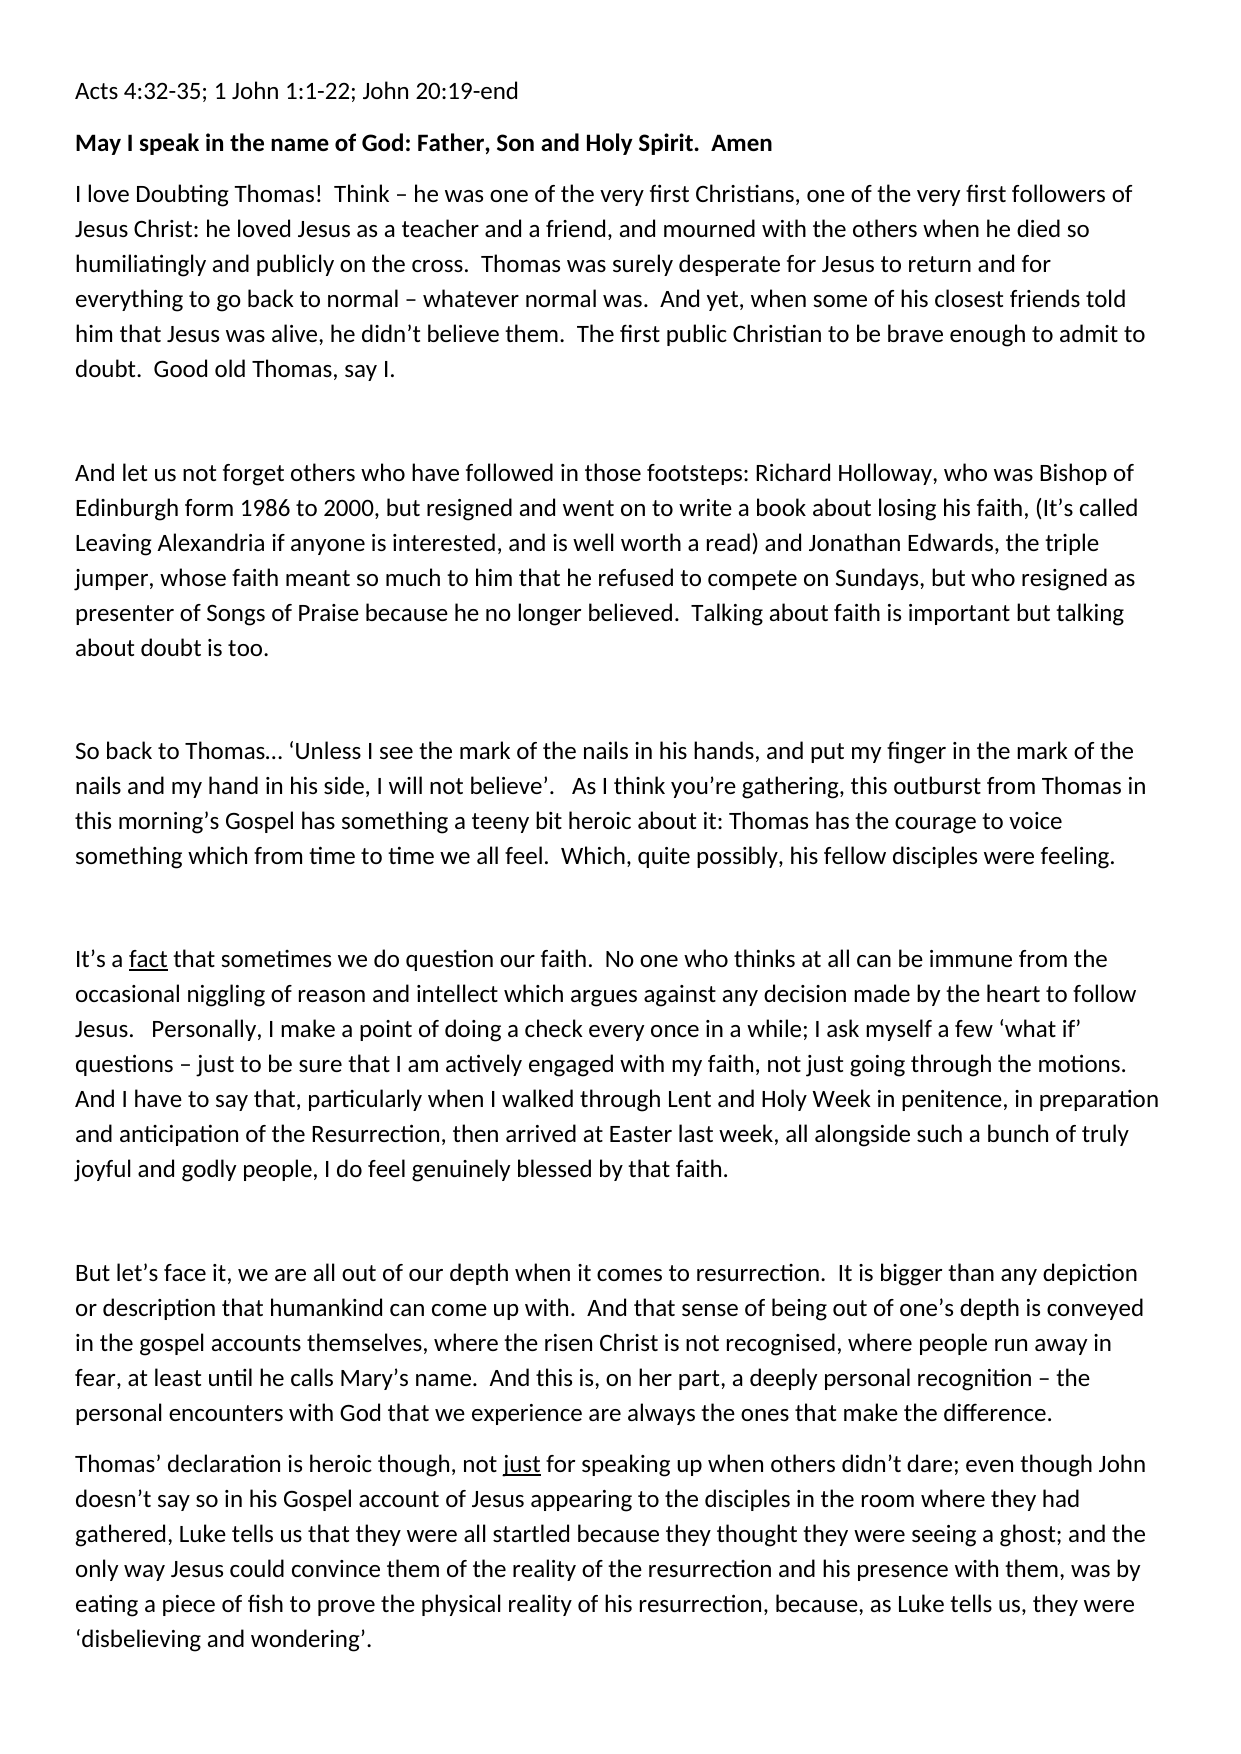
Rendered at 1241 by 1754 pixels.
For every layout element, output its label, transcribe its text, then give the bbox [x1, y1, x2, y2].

text And let us not forget others who have followed in those footsteps: Richard Holloway, who was Bishop of Edinburgh form 1986 to 2000, but resigned and went on to write a book about losing his faith, (It’s called Leaving Alexandria if anyone is interested, and is well worth a read) and Jonathan Edwards, the triple jumper, whose faith meant so much to him that he refused to compete on Sundays, but who resigned as presenter of Songs of Praise because he no longer believed. Talking about faith is important but talking about doubt is too. [75, 457, 1165, 662]
text May I speak in the name of God: Father, Son and Holy Spirit. Amen [75, 127, 1165, 157]
text I love Doubting Thomas! Think – he was one of the very first Christians, one of the very first followers of Jesus Christ: he loved Jesus as a teacher and a friend, and mourned with the others when he died so humiliatingly and publicly on the cross. Thomas was surely desperate for Jesus to return and for everything to go back to normal – whatever normal was. And yet, when some of his closest friends told him that Jesus was alive, he didn’t believe them. The first public Christian to be brave enough to admit to doubt. Good old Thomas, say I. [75, 178, 1165, 384]
text It’s a fact that sometimes we do question our faith. No one who thinks at all can be immune from the occasional niggling of reason and intellect which argues against any decision made by the heart to follow Jesus. Personally, I make a point of doing a check every once in a while; I ask myself a few ‘what if’ questions – just to be sure that I am actively engaged with my faith, not just going through the motions. And I have to say that, particularly when I walked through Lent and Holy Week in penitence, in preparation and anticipation of the Resurrection, then arrived at Easter last week, all alongside such a bunch of truly joyful and godly people, I do feel genuinely blessed by that faith. [75, 943, 1165, 1184]
text Thomas’ declaration is heroic though, not just for speaking up when others didn’t dare; even though John doesn’t say so in his Gospel account of Jesus appearing to the disciples in the room where they had gathered, Luke tells us that they were all startled because they thought they were seeing a ghost; and the only way Jesus could convince them of the reality of the resurrection and his presence with them, was by eating a piece of fish to prove the physical reality of his resurrection, because, as Luke tells us, they were ‘disbelieving and wondering’. [75, 1448, 1165, 1654]
text But let’s face it, we are all out of our depth when it comes to resurrection. It is bigger than any depiction or description that humankind can come up with. And that sense of being out of one’s depth is conveyed in the gospel accounts themselves, where the risen Christ is not recognised, where people run away in fear, at least until he calls Mary’s name. And this is, on her part, a deeply personal recognition – the personal encounters with God that we experience are always the ones that make the difference. [75, 1257, 1165, 1427]
text Acts 4:32-35; 1 John 1:1-22; John 20:19-end [75, 75, 1165, 106]
text So back to Thomas… ‘Unless I see the mark of the nails in his hands, and put my finger in the mark of the nails and my hand in his side, I will not believe’. As I think you’re gathering, this outburst from Thomas in this morning’s Gospel has something a teeny bit heroic about it: Thomas has the courage to voice something which from time to time we all feel. Which, quite possibly, his fellow disciples were feeling. [75, 735, 1165, 871]
